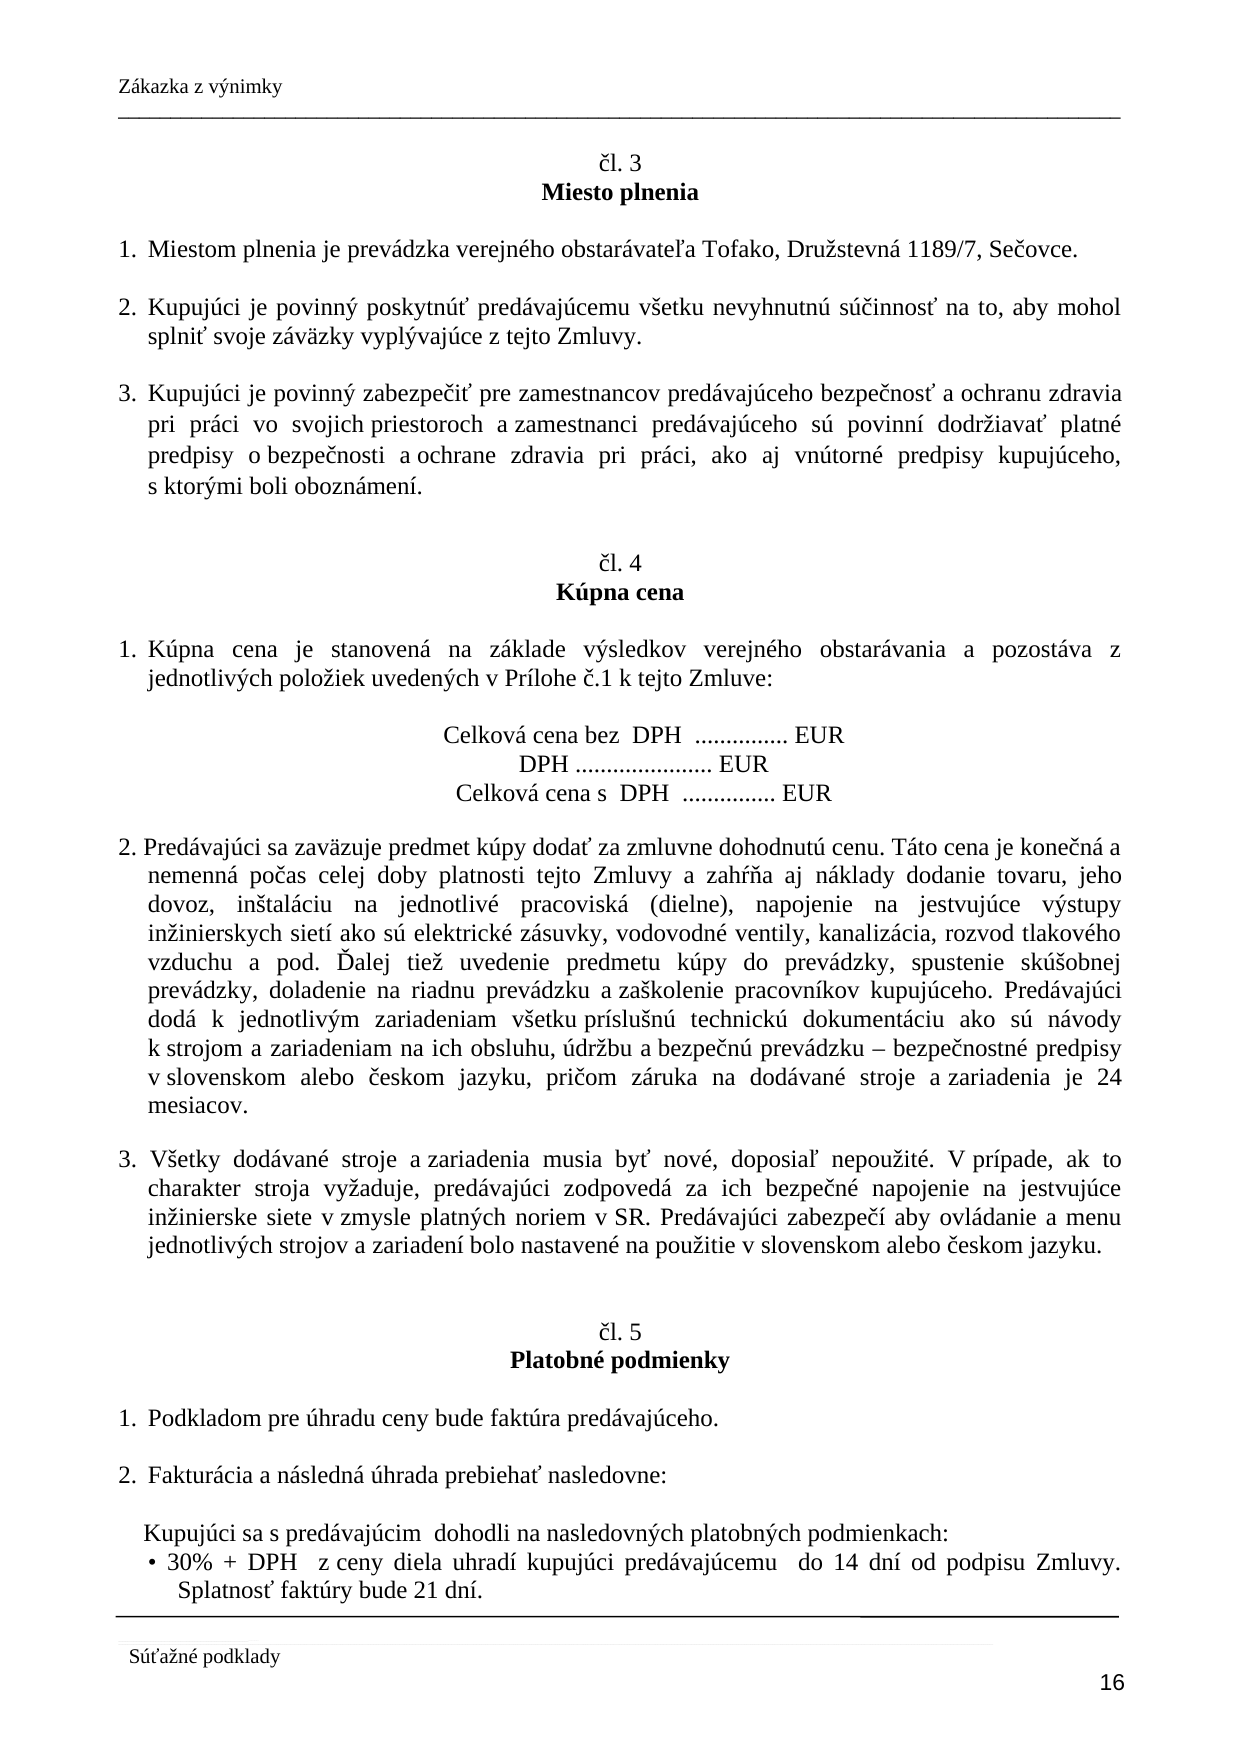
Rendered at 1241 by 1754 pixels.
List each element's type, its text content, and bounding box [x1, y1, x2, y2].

list Kupujúci je povinný zabezpečiť pre zamestnancov predávajúceho bezpečnosť a ochranu zdravia pri práci vo svojich priestoroch a zamestnanci predávajúceho sú povinní dodržiavať platné predpisy o bezpečnosti a ochrane zdravia pri práci, ako aj vnútorné predpisy kupujúceho, s ktorými boli oboznámení. [118, 378, 1122, 500]
text Celková cena bez DPH ............... EUR [118, 720, 1122, 749]
list Kúpna cena je stanovená na základe výsledkov verejného obstarávania a pozostáva z jednotlivých položiek uvedených v Prílohe č.1 k tejto Zmluve: [118, 634, 1122, 692]
list Kupujúci je povinný poskytnúť predávajúcemu všetku nevyhnutnú súčinnosť na to, aby mohol splniť svoje záväzky vyplývajúce z tejto Zmluvy. [118, 292, 1122, 349]
text Kúpna cena [118, 577, 1122, 605]
text čl. 3 [118, 148, 1122, 177]
list Podkladom pre úhradu ceny bude faktúra predávajúceho. [118, 1403, 1122, 1432]
text Celková cena s DPH ............... EUR [118, 778, 1122, 807]
text 3. Všetky dodávané stroje a zariadenia musia byť nové, doposiaľ nepoužité. V prípade, ak to charakter stroja vyžaduje, predávajúci zodpovedá za ich bezpečné napojenie na jestvujúce inžinierske siete v zmysle platných noriem v SR. Predávajúci zabezpečí aby ovládanie a menu jednotlivých strojov a zariadení bolo nastavené na použitie v slovenskom alebo českom jazyku. [118, 1144, 1122, 1259]
text čl. 5 [118, 1317, 1122, 1345]
text 2. Predávajúci sa zaväzuje predmet kúpy dodať za zmluvne dohodnutú cenu. Táto cena je konečná a nemenná počas celej doby platnosti tejto Zmluvy a zahŕňa aj náklady dodanie tovaru, jeho dovoz, inštaláciu na jednotlivé pracoviská (dielne), napojenie na jestvujúce výstupy inžinierskych sietí ako sú elektrické zásuvky, vodovodné ventily, kanalizácia, rozvod tlakového vzduchu a pod. Ďalej tiež uvedenie predmetu kúpy do prevádzky, spustenie skúšobnej prevádzky, doladenie na riadnu prevádzku a zaškolenie pracovníkov kupujúceho. Predávajúci dodá k jednotlivým zariadeniam všetku príslušnú technickú dokumentáciu ako sú návody k strojom a zariadeniam na ich obsluhu, údržbu a bezpečnú prevádzku – bezpečnostné predpisy v slovenskom alebo českom jazyku, pričom záruka na dodávané stroje a zariadenia je 24 mesiacov. [118, 832, 1122, 1119]
text Platobné podmienky [118, 1345, 1122, 1374]
list Miestom plnenia je prevádzka verejného obstarávateľa Tofako, Družstevná 1189/7, Sečovce. [118, 234, 1122, 263]
text Kupujúci sa s predávajúcim dohodli na nasledovných platobných podmienkach: [118, 1518, 1122, 1547]
list Fakturácia a následná úhrada prebiehať nasledovne: [118, 1460, 1122, 1489]
text Miesto plnenia [118, 177, 1122, 206]
text DPH ...................... EUR [118, 749, 1122, 778]
text • 30% + DPH z ceny diela uhradí kupujúci predávajúcemu do 14 dní od podpisu Zmluvy. Splatnosť faktúry bude 21 dní. [148, 1547, 1122, 1604]
text čl. 4 [118, 548, 1122, 577]
